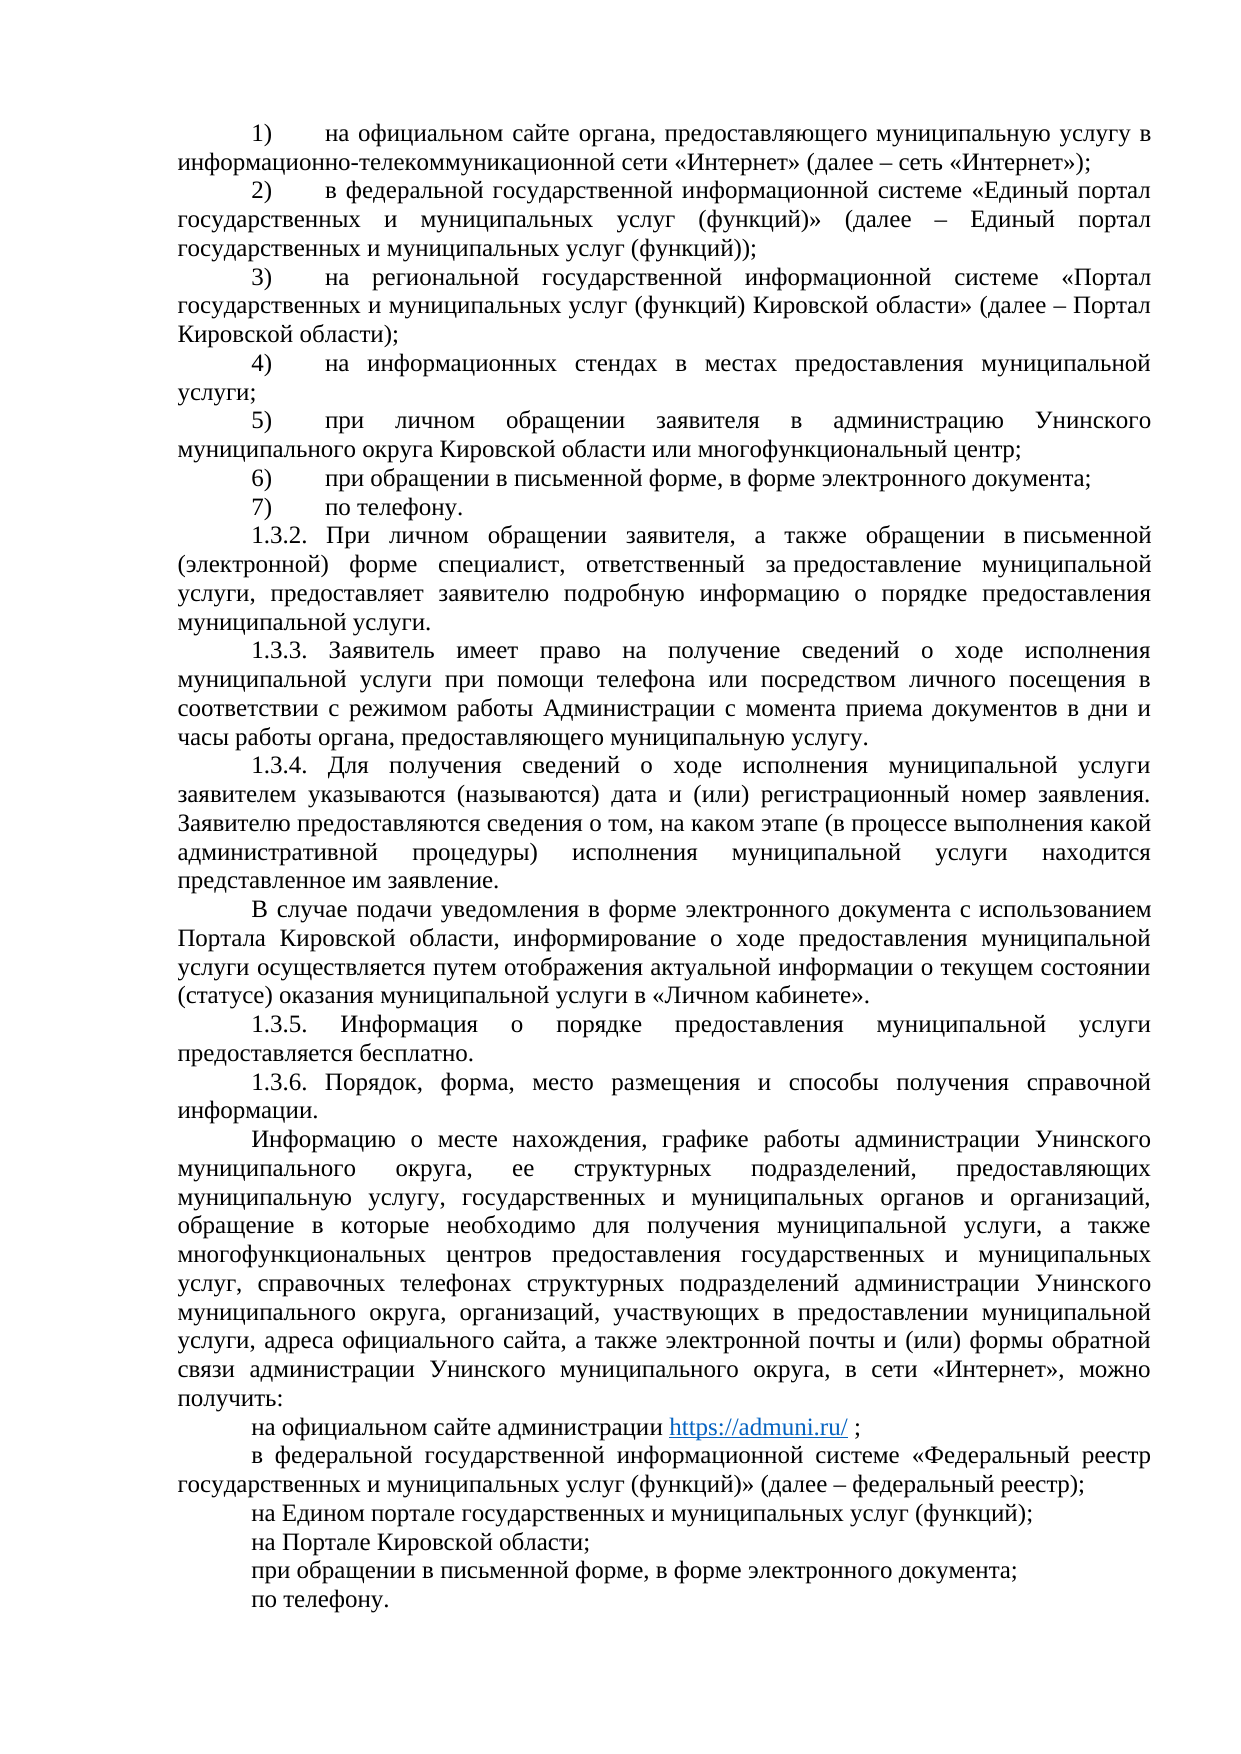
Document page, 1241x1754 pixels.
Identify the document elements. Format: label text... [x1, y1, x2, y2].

list на информационных стендах в местах предоставления муниципальной услуги; [177, 348, 1152, 406]
text на официальном сайте администрации https://admuni.ru/ ; [177, 1412, 1152, 1441]
text Информацию о месте нахождения, графике работы администрации Унинского муниципального округа, ее структурных подразделений, предоставляющих муниципальную услугу, государственных и муниципальных органов и организаций, обращение в которые необходимо для получения муниципальной услуги, а также многофункциональных центров предоставления государственных и муниципальных услуг, справочных телефонах структурных подразделений администрации Унинского муниципального округа, организаций, участвующих в предоставлении муниципальной услуги, адреса официального сайта, а также электронной почты и (или) формы обратной связи администрации Унинского муниципального округа, в сети «Интернет», можно получить: [177, 1124, 1152, 1412]
list на региональной государственной информационной системе «Портал государственных и муниципальных услуг (функций) Кировской области» (далее – Портал Кировской области); [177, 262, 1152, 348]
text В случае подачи уведомления в форме электронного документа с использованием Портала Кировской области, информирование о ходе предоставления муниципальной услуги осуществляется путем отображения актуальной информации о текущем состоянии (статусе) оказания муниципальной услуги в «Личном кабинете». [177, 894, 1152, 1009]
text 1.3.3. Заявитель имеет право на получение сведений о ходе исполнения муниципальной услуги при помощи телефона или посредством личного посещения в соответствии с режимом работы Администрации с момента приема документов в дни и часы работы органа, предоставляющего муниципальную услугу. [177, 636, 1152, 751]
list на официальном сайте органа, предоставляющего муниципальную услугу в информационно-телекоммуникационной сети «Интернет» (далее – сеть «Интернет»); [177, 118, 1152, 176]
text 1.3.4. Для получения сведений о ходе исполнения муниципальной услуги заявителем указываются (называются) дата и (или) регистрационный номер заявления. Заявителю предоставляются сведения о том, на каком этапе (в процессе выполнения какой административной процедуры) исполнения муниципальной услуги находится представленное им заявление. [177, 751, 1152, 894]
text на Портале Кировской области; [177, 1527, 1152, 1556]
text при обращении в письменной форме, в форме электронного документа; [177, 1556, 1152, 1584]
list при личном обращении заявителя в администрацию Унинского муниципального округа Кировской области или многофункциональный центр; [177, 406, 1152, 463]
text на Едином портале государственных и муниципальных услуг (функций); [177, 1498, 1152, 1527]
text в федеральной государственной информационной системе «Федеральный реестр государственных и муниципальных услуг (функций)» (далее – федеральный реестр); [177, 1441, 1152, 1498]
text по телефону. [177, 1584, 1152, 1613]
text 1.3.5. Информация о порядке предоставления муниципальной услуги предоставляется бесплатно. [177, 1009, 1152, 1067]
text 1.3.6. Порядок, форма, место размещения и способы получения справочной информации. [177, 1067, 1152, 1124]
list в федеральной государственной информационной системе «Единый портал государственных и муниципальных услуг (функций)» (далее – Единый портал государственных и муниципальных услуг (функций)); [177, 176, 1152, 262]
list при обращении в письменной форме, в форме электронного документа; [177, 463, 1152, 492]
list по телефону. [177, 492, 1152, 521]
text 1.3.2. При личном обращении заявителя, а также обращении в письменной (электронной) форме специалист, ответственный за предоставление муниципальной услуги, предоставляет заявителю подробную информацию о порядке предоставления муниципальной услуги. [177, 521, 1152, 636]
